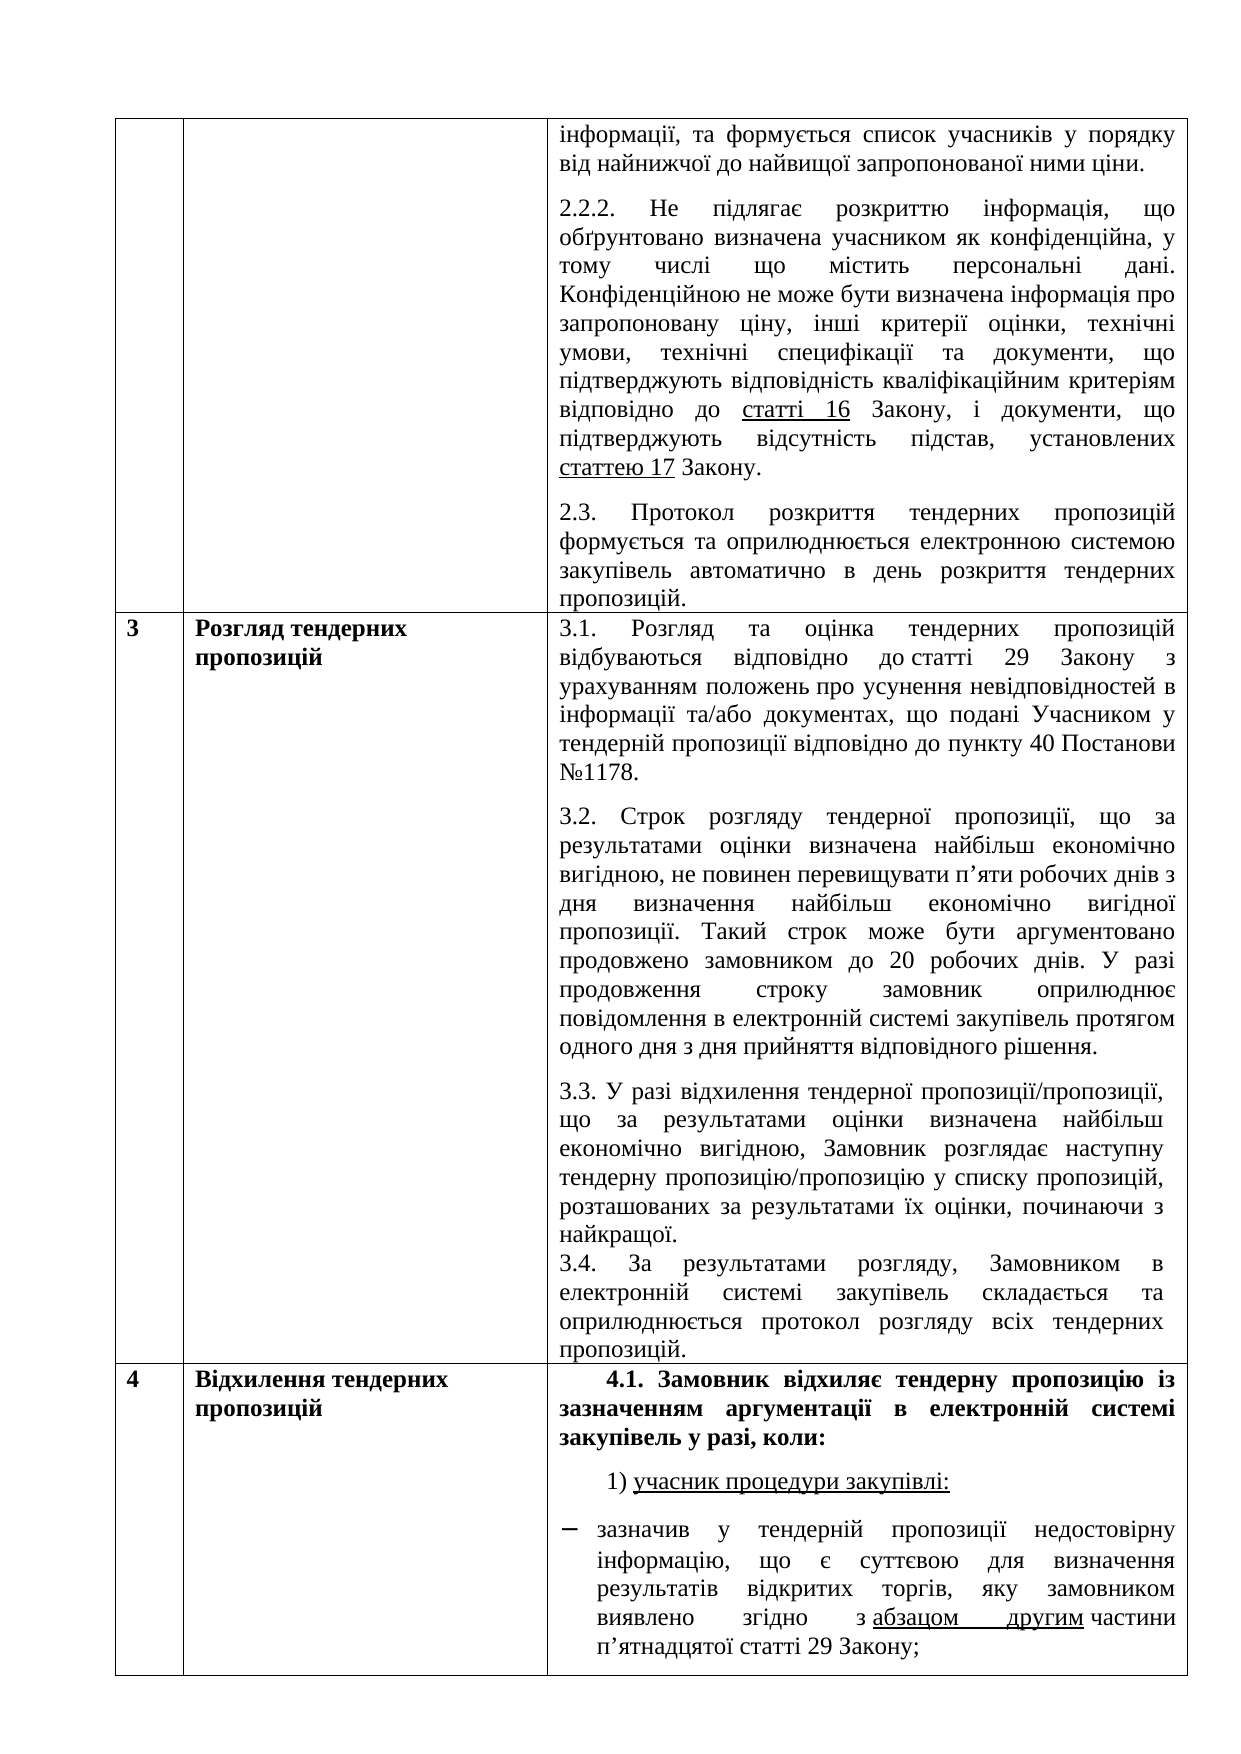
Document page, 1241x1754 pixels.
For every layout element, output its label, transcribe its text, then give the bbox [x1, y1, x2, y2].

table_cell 3 [116, 613, 183, 1363]
table_cell Розгляд тендерних пропозицій [184, 613, 547, 1363]
table_cell 2 [116, 119, 183, 612]
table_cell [184, 119, 547, 612]
table_cell 3.1. Розгляд та оцінка тендерних пропозицій відбуваються відповідно до статті 29 Закону з урахуванням положень про усунення невідповідностей в інформації та/або документах, що подані Учасником у тендерній пропозиції відповідно до пункту 40 Постанови №1178. 3.2. Строк розгляду тендерної пропозиції, що за результатами оцінки визначена найбільш економічно вигідною, не повинен перевищувати п’яти робочих днів з дня визначення найбільш економічно вигідної пропозиції. Такий строк може бути аргументовано продовжено замовником до 20 робочих днів. У разі продовження строку замовник оприлюднює повідомлення в електронній системі закупівель протягом одного дня з дня прийняття відповідного рішення. 3.3. У разі відхилення тендерної пропозиції/пропозиції, що за результатами оцінки визначена найбільш економічно вигідною, Замовник розглядає наступну тендерну пропозицію/пропозицію у списку пропозицій, розташованих за результатами їх оцінки, починаючи з найкращої. 3.4. За результатами розгляду, Замовником в електронній системі закупівель складається та оприлюднюється протокол розгляду всіх тендерних пропозицій. [548, 613, 1187, 1363]
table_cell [548, 1364, 1187, 1675]
table_cell 4 [116, 1364, 183, 1675]
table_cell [184, 1364, 547, 1675]
